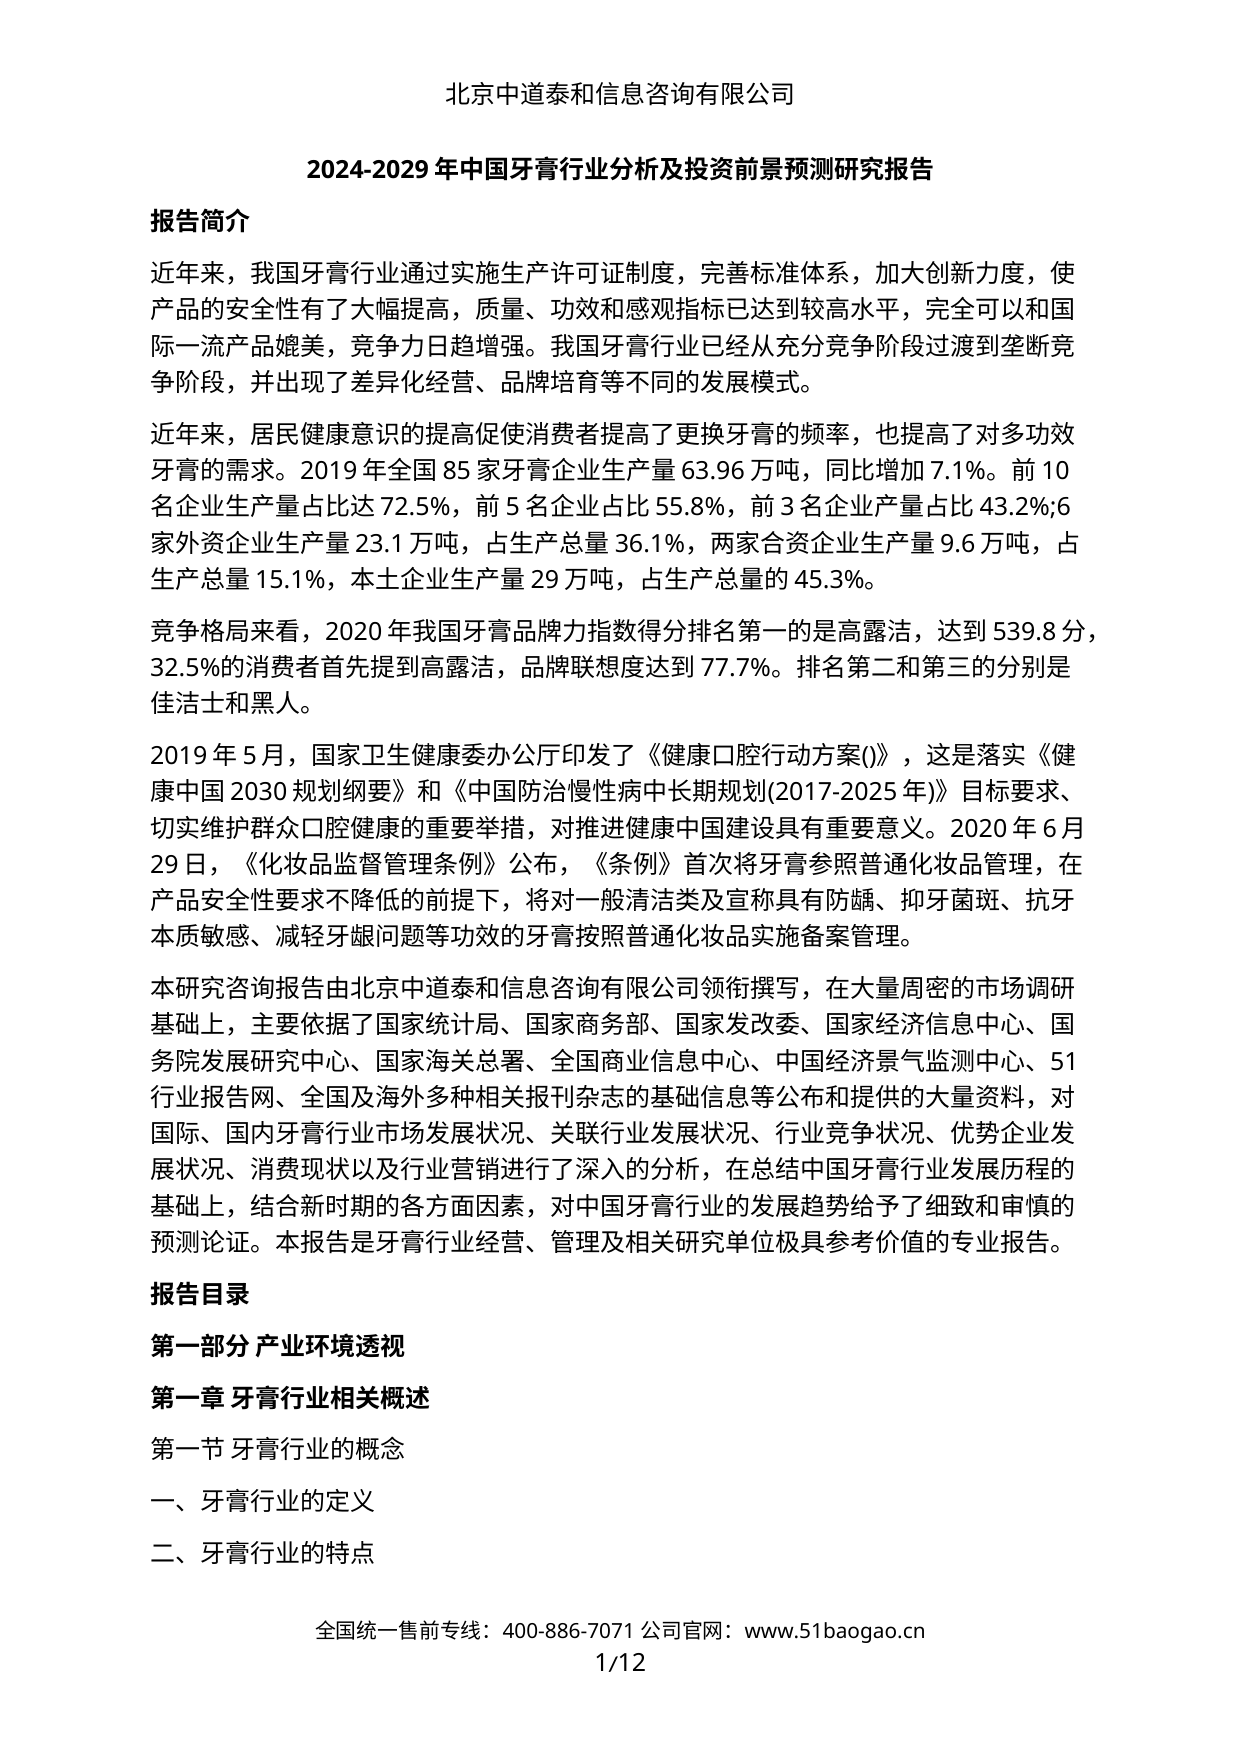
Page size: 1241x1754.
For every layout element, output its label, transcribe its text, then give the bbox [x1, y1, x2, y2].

text 近年来，居民健康意识的提高促使消费者提高了更换牙膏的频率，也提高了对多功效牙膏的需求。2019年全国85家牙膏企业生产量63.96万吨，同比增加7.1%。前10名企业生产量占比达72.5%，前5名企业占比55.8%，前3名企业产量占比43.2%;6家外资企业生产量23.1万吨，占生产总量36.1%，两家合资企业生产量9.6万吨，占生产总量15.1%，本土企业生产量29万吨，占生产总量的45.3%。 [150, 414, 1090, 596]
text 2024-2029年中国牙膏行业分析及投资前景预测研究报告 [150, 150, 1090, 186]
text 本研究咨询报告由北京中道泰和信息咨询有限公司领衔撰写，在大量周密的市场调研基础上，主要依据了国家统计局、国家商务部、国家发改委、国家经济信息中心、国务院发展研究中心、国家海关总署、全国商业信息中心、中国经济景气监测中心、51行业报告网、全国及海外多种相关报刊杂志的基础信息等公布和提供的大量资料，对国际、国内牙膏行业市场发展状况、关联行业发展状况、行业竞争状况、优势企业发展状况、消费现状以及行业营销进行了深入的分析，在总结中国牙膏行业发展历程的基础上，结合新时期的各方面因素，对中国牙膏行业的发展趋势给予了细致和审慎的预测论证。本报告是牙膏行业经营、管理及相关研究单位极具参考价值的专业报告。 [150, 969, 1090, 1259]
text 二、牙膏行业的特点 [150, 1534, 1090, 1570]
text 第一部分 产业环境透视 [150, 1326, 1090, 1362]
text 近年来，我国牙膏行业通过实施生产许可证制度，完善标准体系，加大创新力度，使产品的安全性有了大幅提高，质量、功效和感观指标已达到较高水平，完全可以和国际一流产品媲美，竞争力日趋增强。我国牙膏行业已经从充分竞争阶段过渡到垄断竞争阶段，并出现了差异化经营、品牌培育等不同的发展模式。 [150, 254, 1090, 399]
text 竞争格局来看，2020年我国牙膏品牌力指数得分排名第一的是高露洁，达到539.8分，32.5%的消费者首先提到高露洁，品牌联想度达到77.7%。排名第二和第三的分别是佳洁士和黑人。 [150, 611, 1090, 720]
text 一、牙膏行业的定义 [150, 1482, 1090, 1518]
text 2019年5月，国家卫生健康委办公厅印发了《健康口腔行动方案()》，这是落实《健康中国2030规划纲要》和《中国防治慢性病中长期规划(2017-2025年)》目标要求、切实维护群众口腔健康的重要举措，对推进健康中国建设具有重要意义。2020年6月29日，《化妆品监督管理条例》公布，《条例》首次将牙膏参照普通化妆品管理，在产品安全性要求不降低的前提下，将对一般清洁类及宣称具有防龋、抑牙菌斑、抗牙本质敏感、减轻牙龈问题等功效的牙膏按照普通化妆品实施备案管理。 [150, 736, 1090, 953]
text 第一节 牙膏行业的概念 [150, 1430, 1090, 1466]
text 报告目录 [150, 1274, 1090, 1311]
text 第一章 牙膏行业相关概述 [150, 1378, 1090, 1414]
text 报告简介 [150, 202, 1090, 238]
